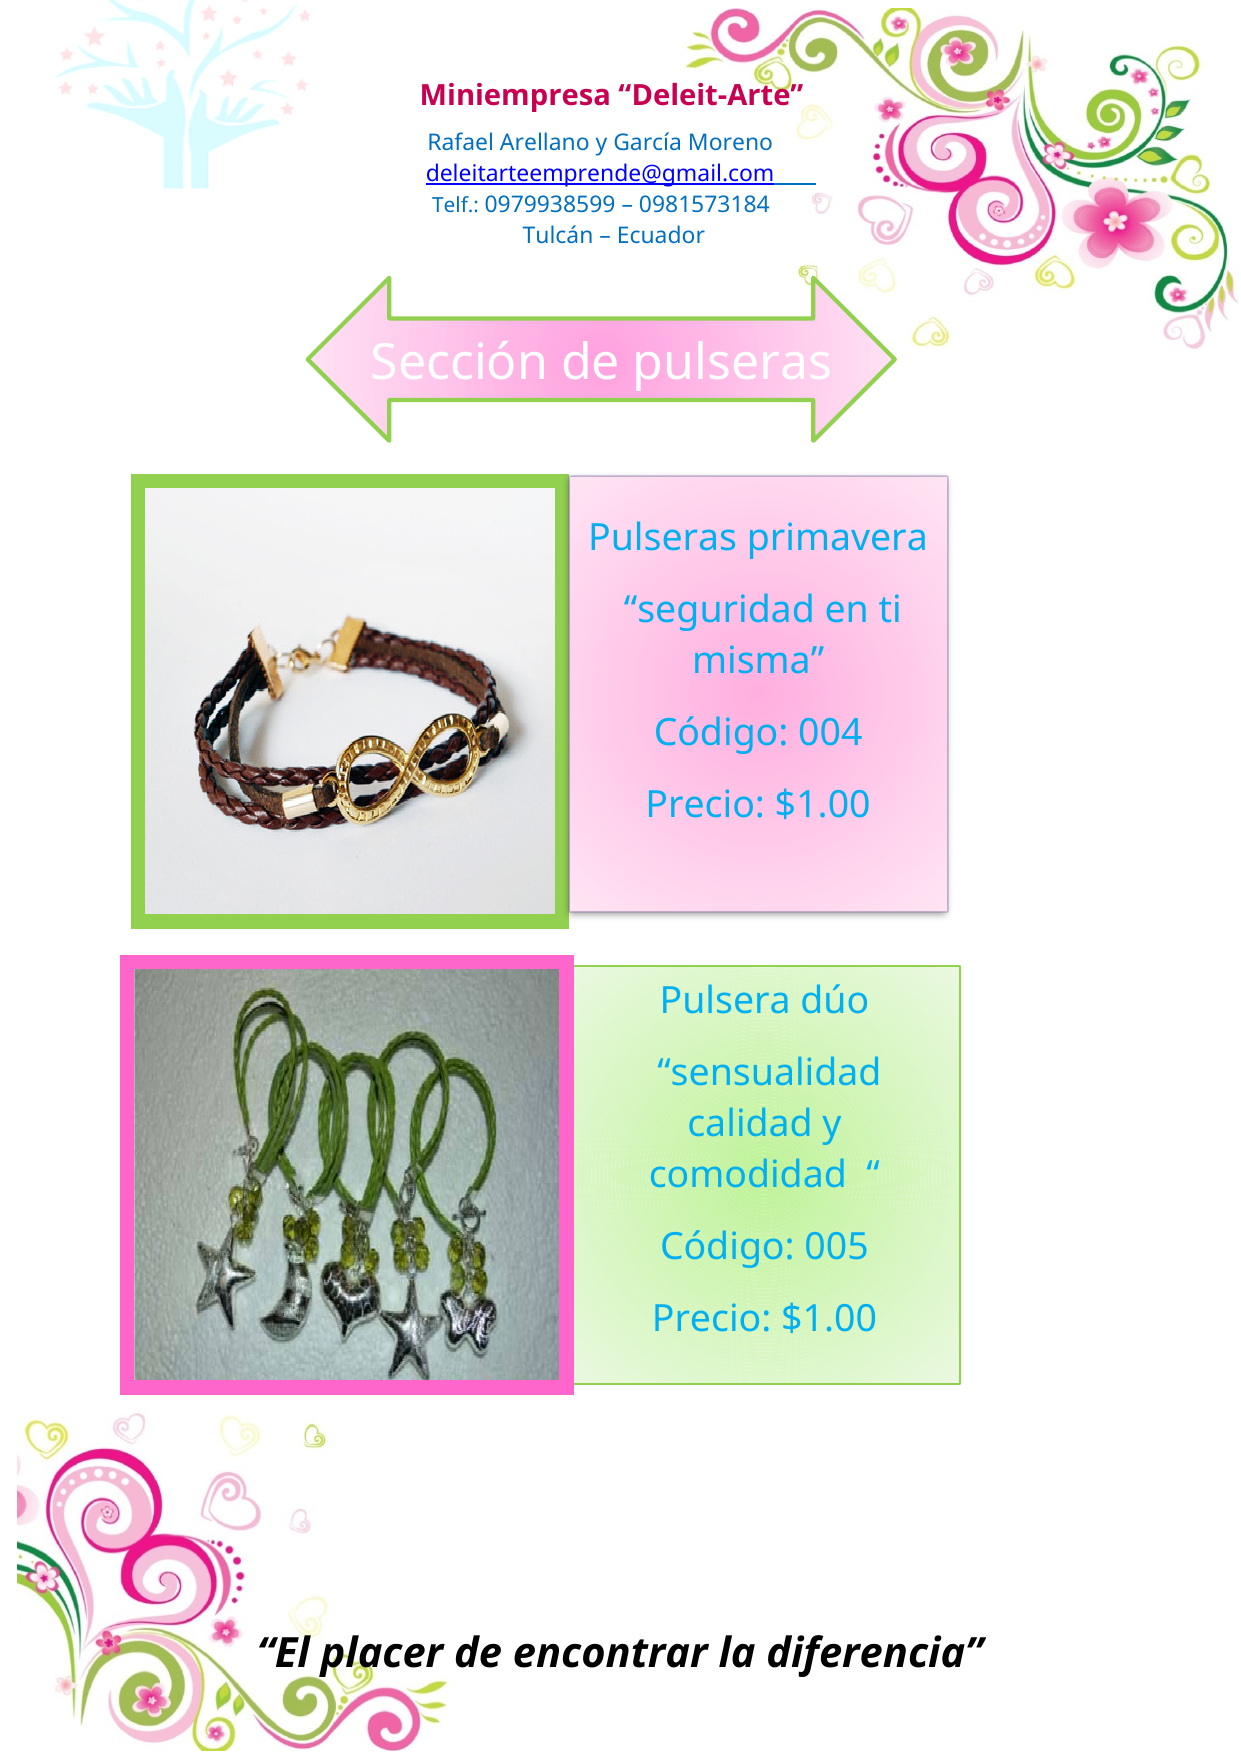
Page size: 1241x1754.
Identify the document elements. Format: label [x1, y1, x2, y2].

picture [17, 1335, 628, 1751]
picture [134, 969, 559, 1380]
picture [676, 8, 1239, 361]
picture [145, 488, 555, 914]
